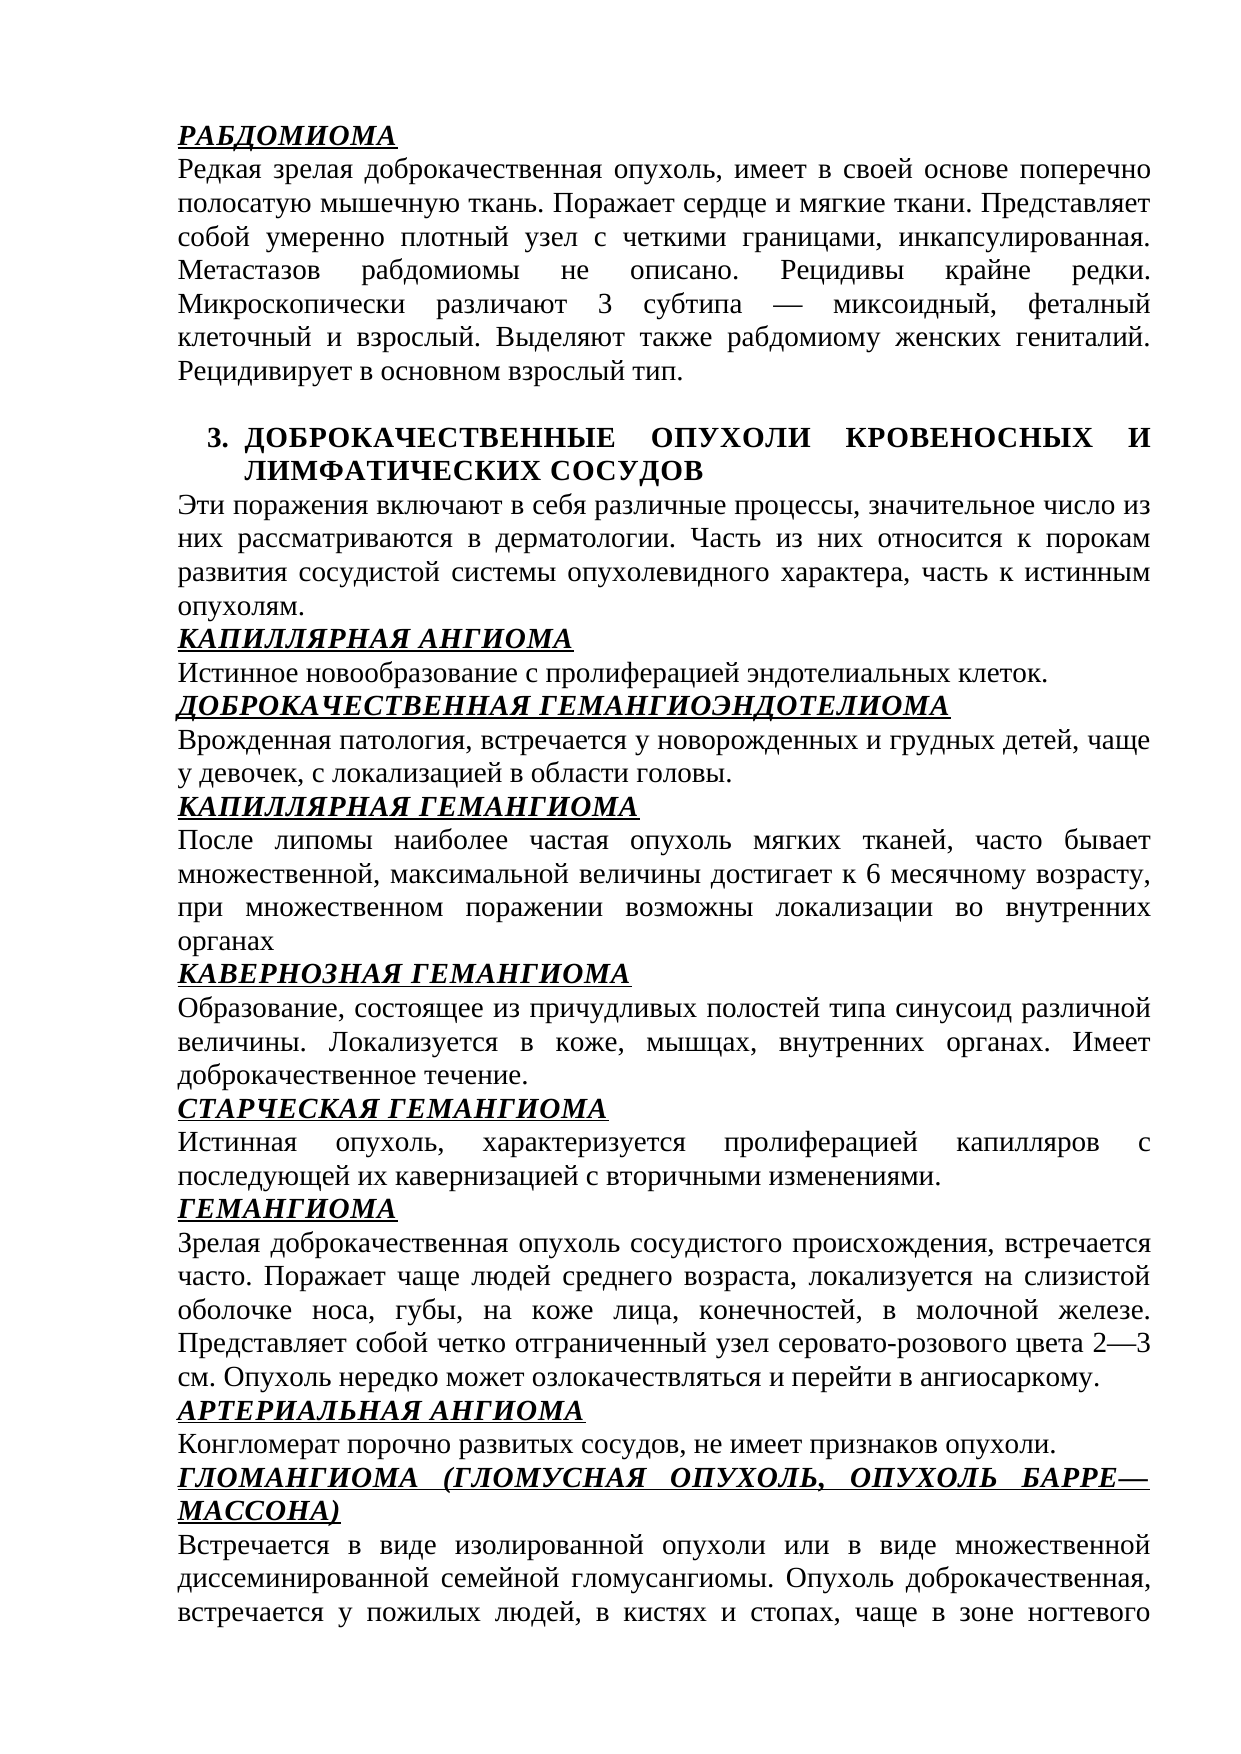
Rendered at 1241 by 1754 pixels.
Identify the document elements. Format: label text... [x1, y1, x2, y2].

text КАПИЛЛЯРНАЯ АНГИОМА [177, 621, 1152, 655]
text АРТЕРИАЛЬНАЯ АНГИОМА [177, 1393, 1152, 1426]
text ГЛОМАНГИОМА (ГЛОМУСНАЯ ОПУХОЛЬ, ОПУХОЛЬ БАРРЕ—МАССОНА) [177, 1460, 1152, 1527]
text Истинное новообразование с пролиферацией эндотелиальных клеток. [177, 655, 1152, 688]
text После липомы наиболее частая опухоль мягких тканей, часто бывает множественной, максимальной величины достигает к 6 месячному возрасту, при множественном поражении возможны локализации во внутренних органах [177, 822, 1152, 957]
text Эти поражения включают в себя различные процессы, значительное число из них рассматриваются в дерматологии. Часть из них относится к порокам развития сосудистой системы опухолевидного характера, часть к истинным опухолям. [177, 487, 1152, 621]
list ДОБРОКАЧЕСТВЕННЫЕ ОПУХОЛИ КРОВЕНОСНЫХ И ЛИМФАТИЧЕСКИХ СОСУДОВ [207, 420, 1152, 487]
text Зрелая доброкачественная опухоль сосудистого происхождения, встречается часто. Поражает чаще людей среднего возраста, локализуется на слизистой оболочке носа, губы, на коже лица, конечностей, в молочной железе. Представляет собой четко отграниченный узел серовато-розового цвета 2—3 см. Опухоль нередко может озлокачествляться и перейти в ангиосаркому. [177, 1225, 1152, 1393]
text Врожденная патология, встречается у новорожденных и грудных детей, чаще у девочек, с локализацией в области головы. [177, 722, 1152, 789]
text РАБДОМИОМА [177, 118, 1152, 152]
text ГЕМАНГИОМА [177, 1191, 1152, 1225]
text Конгломерат порочно развитых сосудов, не имеет признаков опухоли. [177, 1426, 1152, 1460]
text Образование, состоящее из причудливых полостей типа синусоид различной величины. Локализуется в коже, мышцах, внутренних органах. Имеет доброкачественное течение. [177, 990, 1152, 1091]
text Истинная опухоль, характеризуется пролиферацией капилляров с последующей их кавернизацией с вторичными изменениями. [177, 1124, 1152, 1191]
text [177, 1527, 1152, 1627]
text СТАРЧЕСКАЯ ГЕМАНГИОМА [177, 1091, 1152, 1124]
text ДОБРОКАЧЕСТВЕННАЯ ГЕМАНГИОЭНДОТЕЛИОМА [177, 688, 1152, 722]
text КАПИЛЛЯРНАЯ ГЕМАНГИОМА [177, 789, 1152, 822]
text Редкая зрелая доброкачественная опухоль, имеет в своей основе поперечно полосатую мышечную ткань. Поражает сердце и мягкие ткани. Представляет собой умеренно плотный узел с четкими границами, инкапсулированная. Метастазов рабдомиомы не описано. Рецидивы крайне редки. Микроскопически различают 3 субтипа — миксоидный, феталный клеточный и взрослый. Выделяют также рабдомиому женских гениталий. Рецидивирует в основном взрослый тип. [177, 152, 1152, 386]
text КАВЕРНОЗНАЯ ГЕМАНГИОМА [177, 957, 1152, 990]
